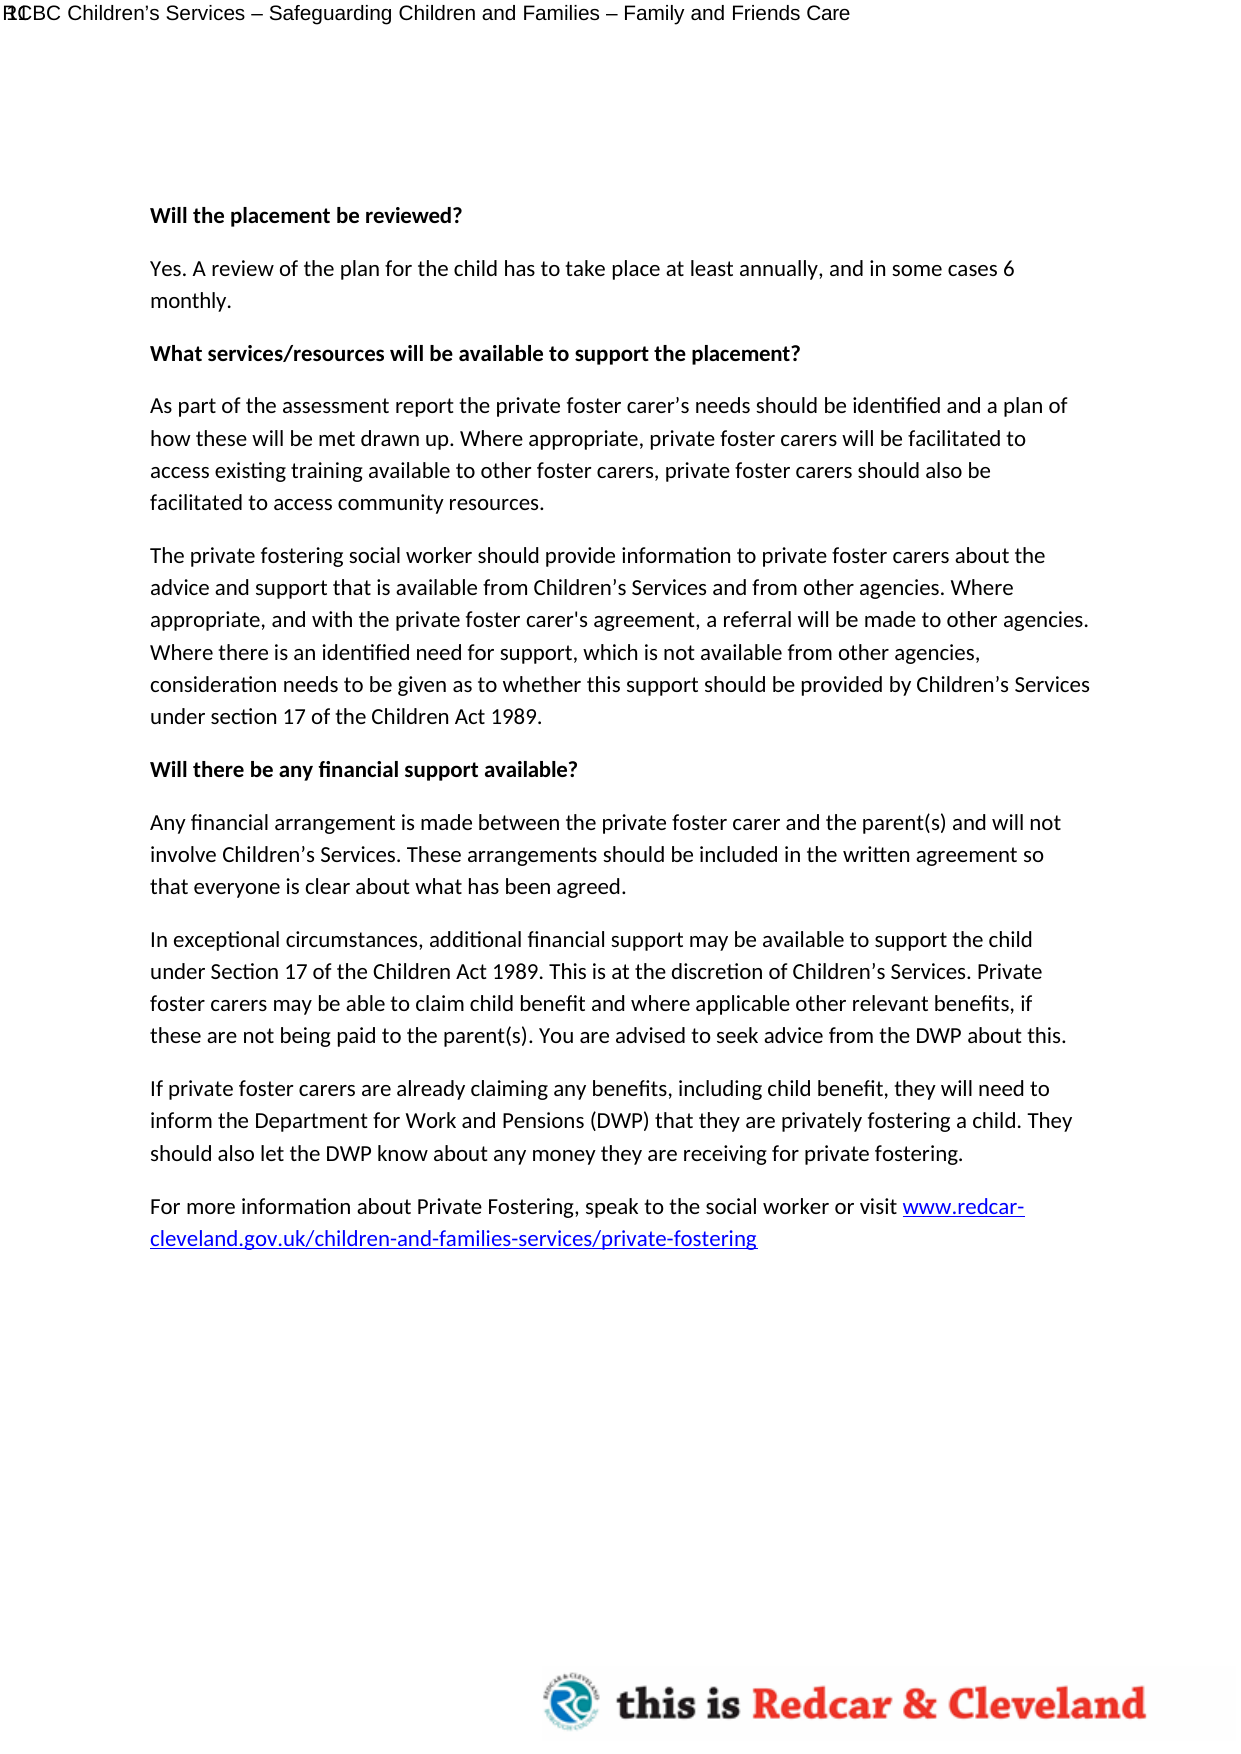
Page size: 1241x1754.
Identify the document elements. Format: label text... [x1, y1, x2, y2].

subtitle Will the placement be reviewed? [150, 201, 1196, 229]
picture [542, 1666, 1237, 1741]
text In exceptional circumstances, additional financial support may be available to support the child under Section 17 of the Children Act 1989. This is at the discretion of Children’s Services. Private foster carers may be able to claim child benefit and where applicable other relevant benefits, if these are not being paid to the parent(s). You are advised to seek advice from the DWP about this. [150, 925, 1080, 1049]
text If private foster carers are already claiming any benefits, including child benefit, they will need to inform the Department for Work and Pensions (DWP) that they are privately fostering a child. They should also let the DWP know about any money they are receiving for private fostering. [150, 1074, 1087, 1167]
text As part of the assessment report the private foster carer’s needs should be identified and a plan of how these will be met drawn up. Where appropriate, private foster carers will be facilitated to access existing training available to other foster carers, private foster carers should also be facilitated to access community resources. [150, 392, 1080, 516]
subtitle Will there be any financial support available? [150, 755, 1196, 783]
text Any financial arrangement is made between the private foster carer and the parent(s) and will not involve Children’s Services. These arrangements should be included in the written agreement so that everyone is clear about what has been agreed. [150, 808, 1087, 901]
subtitle What services/resources will be available to support the placement? [150, 339, 1196, 367]
text Yes. A review of the plan for the child has to take place at least annually, and in some cases 6 monthly. [150, 254, 1087, 314]
text The private fostering social worker should provide information to private foster carers about the advice and support that is available from Children’s Services and from other agencies. Where appropriate, and with the private foster carer's agreement, a referral will be made to other agencies. Where there is an identified need for support, which is not available from other agencies, consideration needs to be given as to whether this support should be provided by Children’s Services under section 17 of the Children Act 1989. [150, 541, 1093, 730]
text For more information about Private Fostering, speak to the social worker or visit www.redcar-cleveland.gov.uk/children-and-families-services/private-fostering [150, 1192, 1196, 1252]
